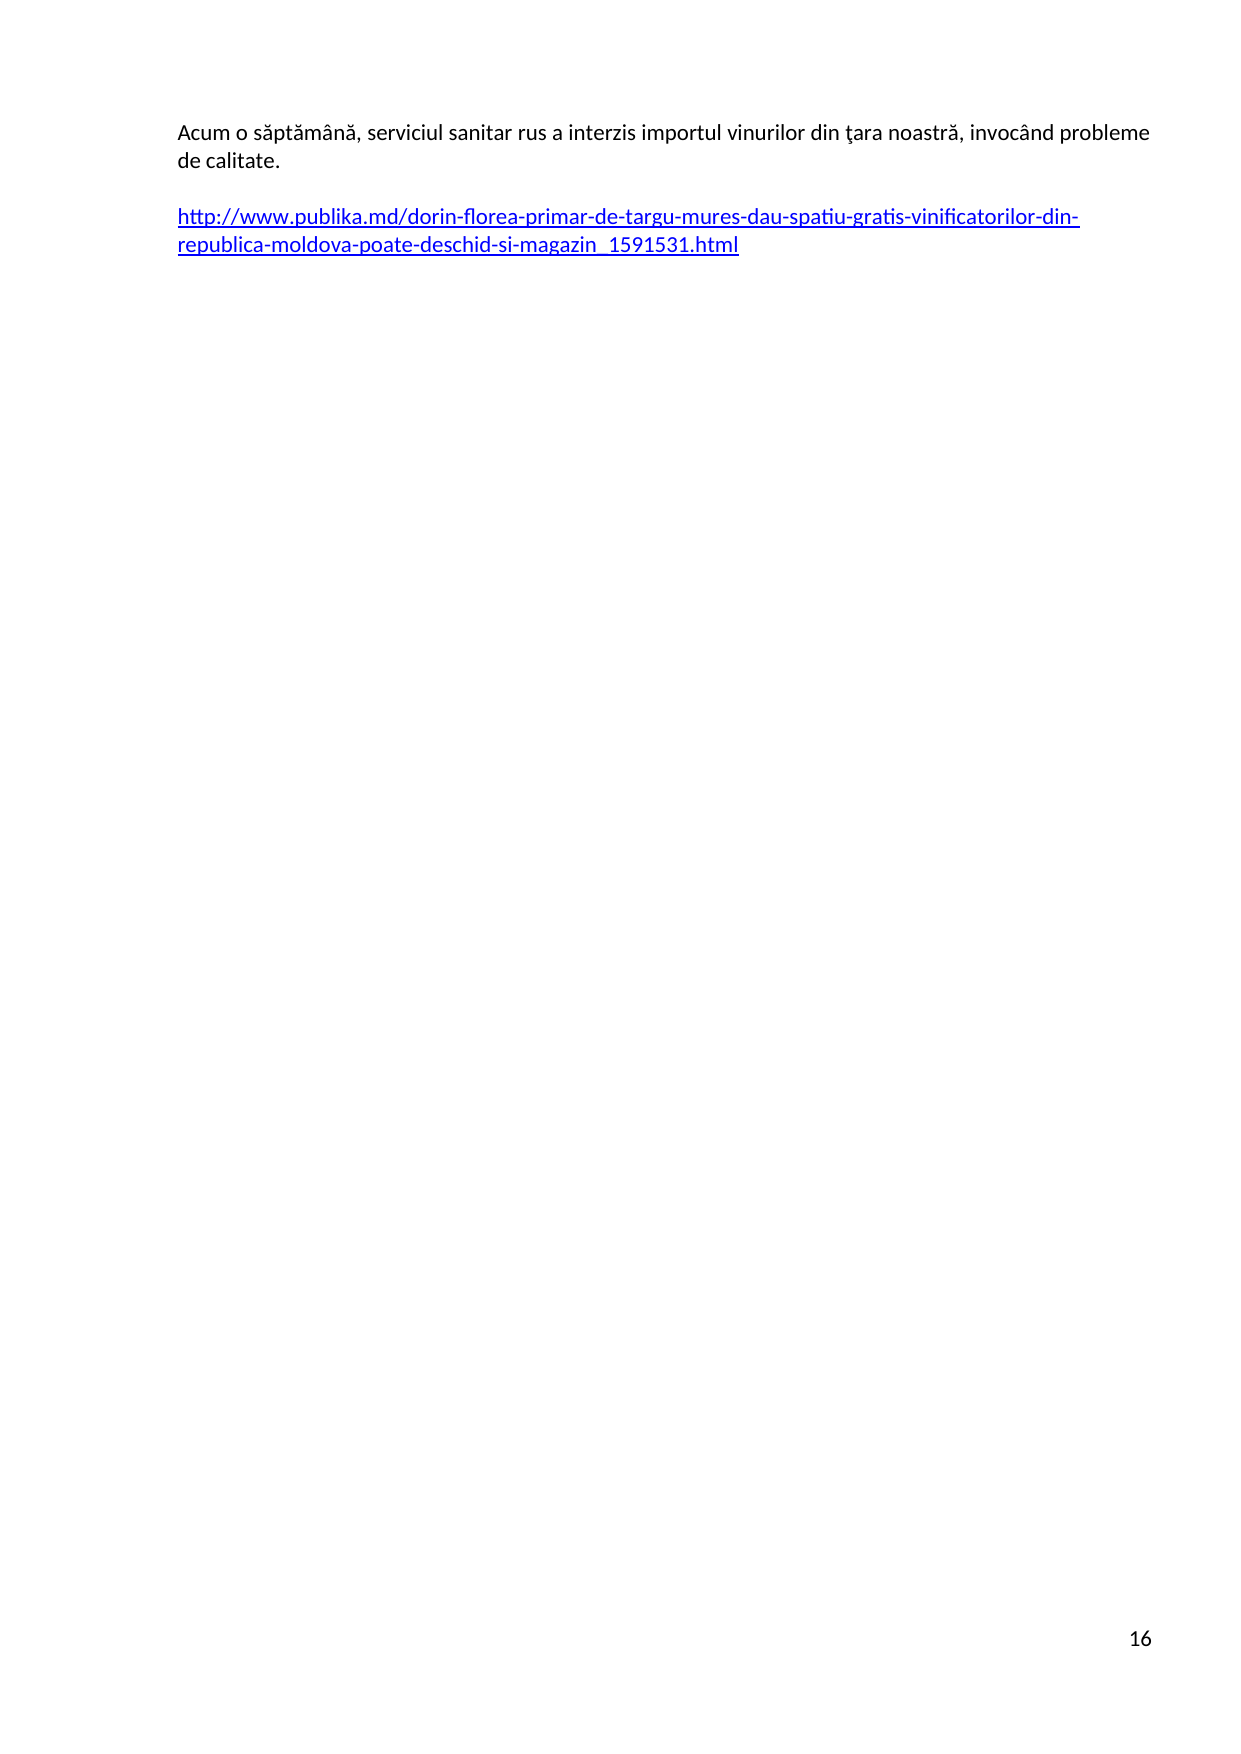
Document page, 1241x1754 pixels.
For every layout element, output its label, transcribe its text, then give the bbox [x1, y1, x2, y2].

text http://www.publika.md/dorin-florea-primar-de-targu-mures-dau-spatiu-gratis-vinificatorilor-din-republica-moldova-poate-deschid-si-magazin_1591531.html [177, 202, 1152, 258]
text Acum o săptămână, serviciul sanitar rus a interzis importul vinurilor din ţara noastră, invocând probleme de calitate. [177, 118, 1152, 174]
